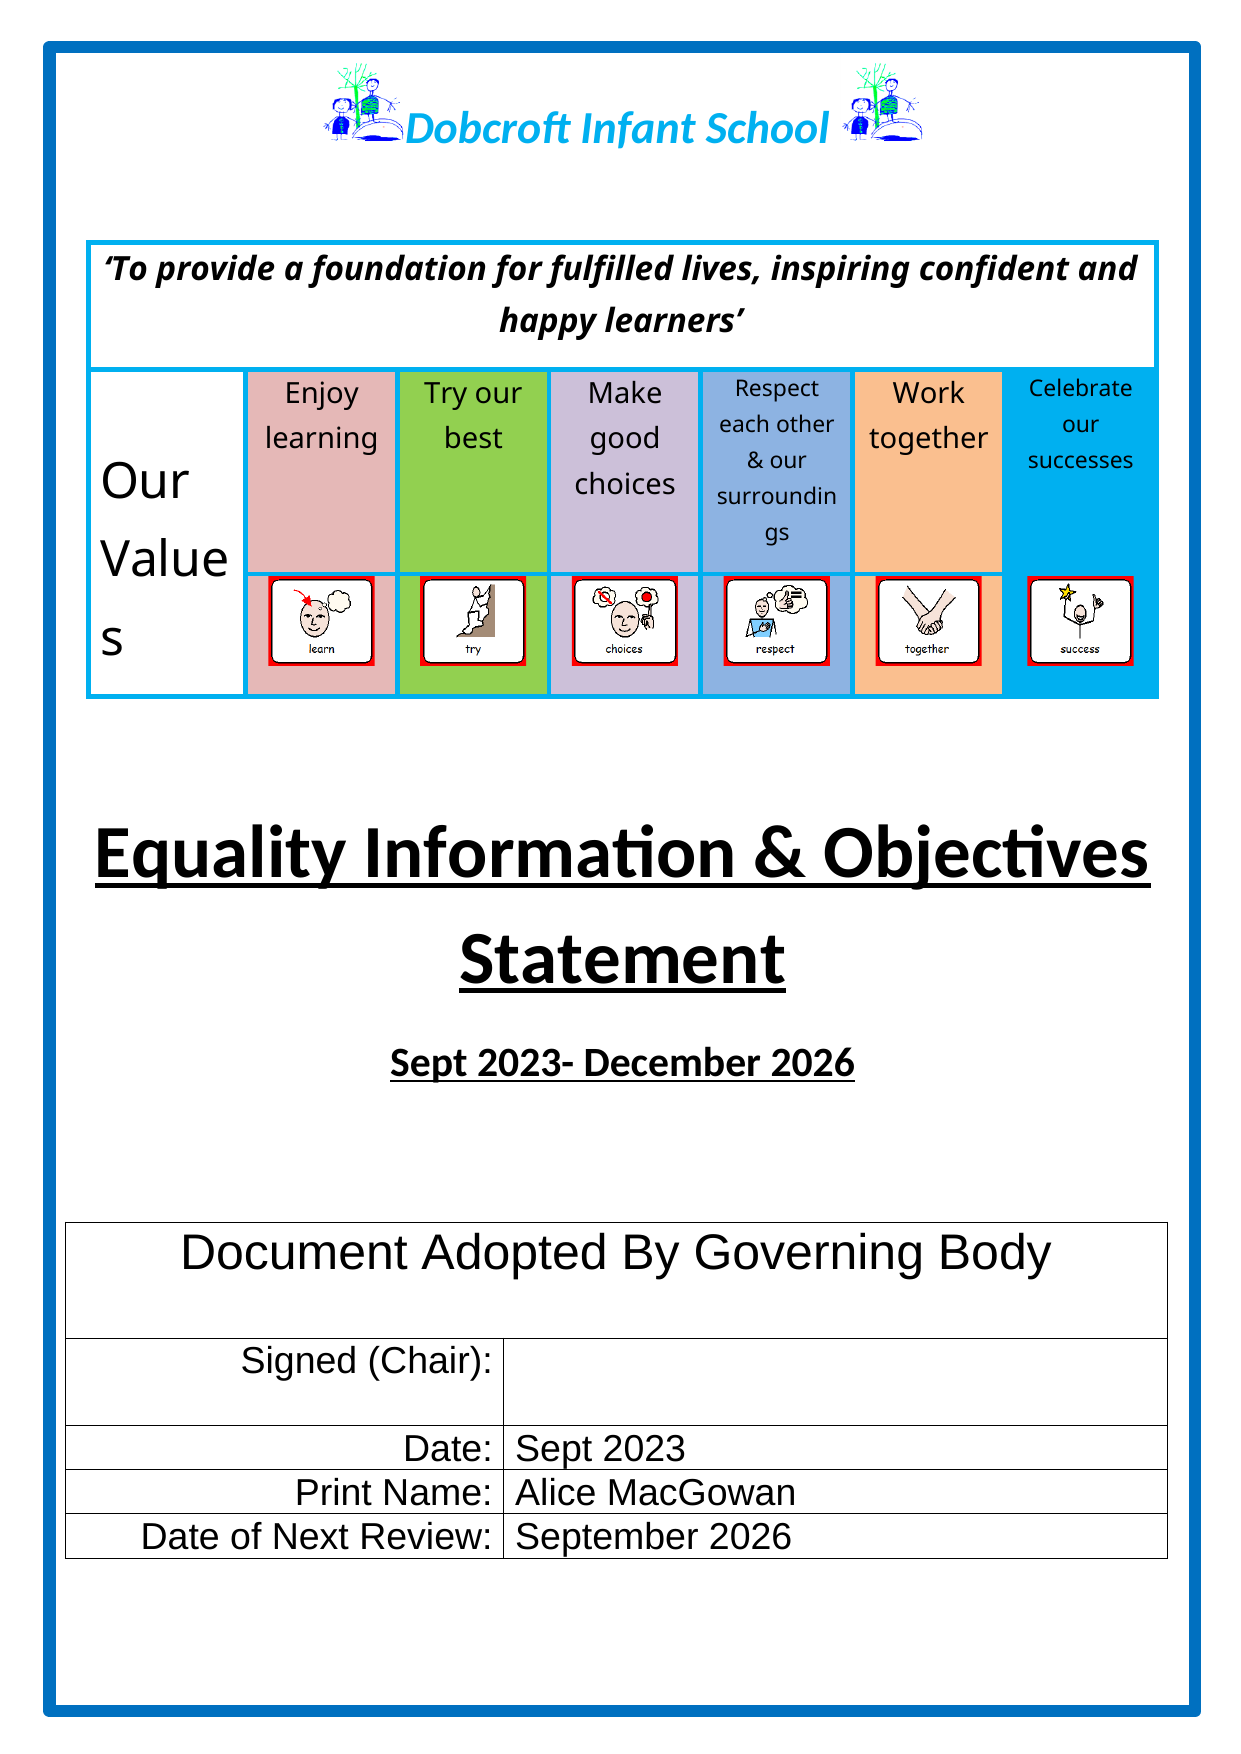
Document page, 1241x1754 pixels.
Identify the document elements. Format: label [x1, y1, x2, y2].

picture [322, 54, 405, 144]
picture [268, 577, 375, 666]
picture [875, 577, 982, 666]
picture [420, 577, 527, 666]
picture [1028, 577, 1133, 665]
picture [840, 54, 924, 144]
picture [571, 577, 678, 666]
picture [723, 577, 830, 666]
